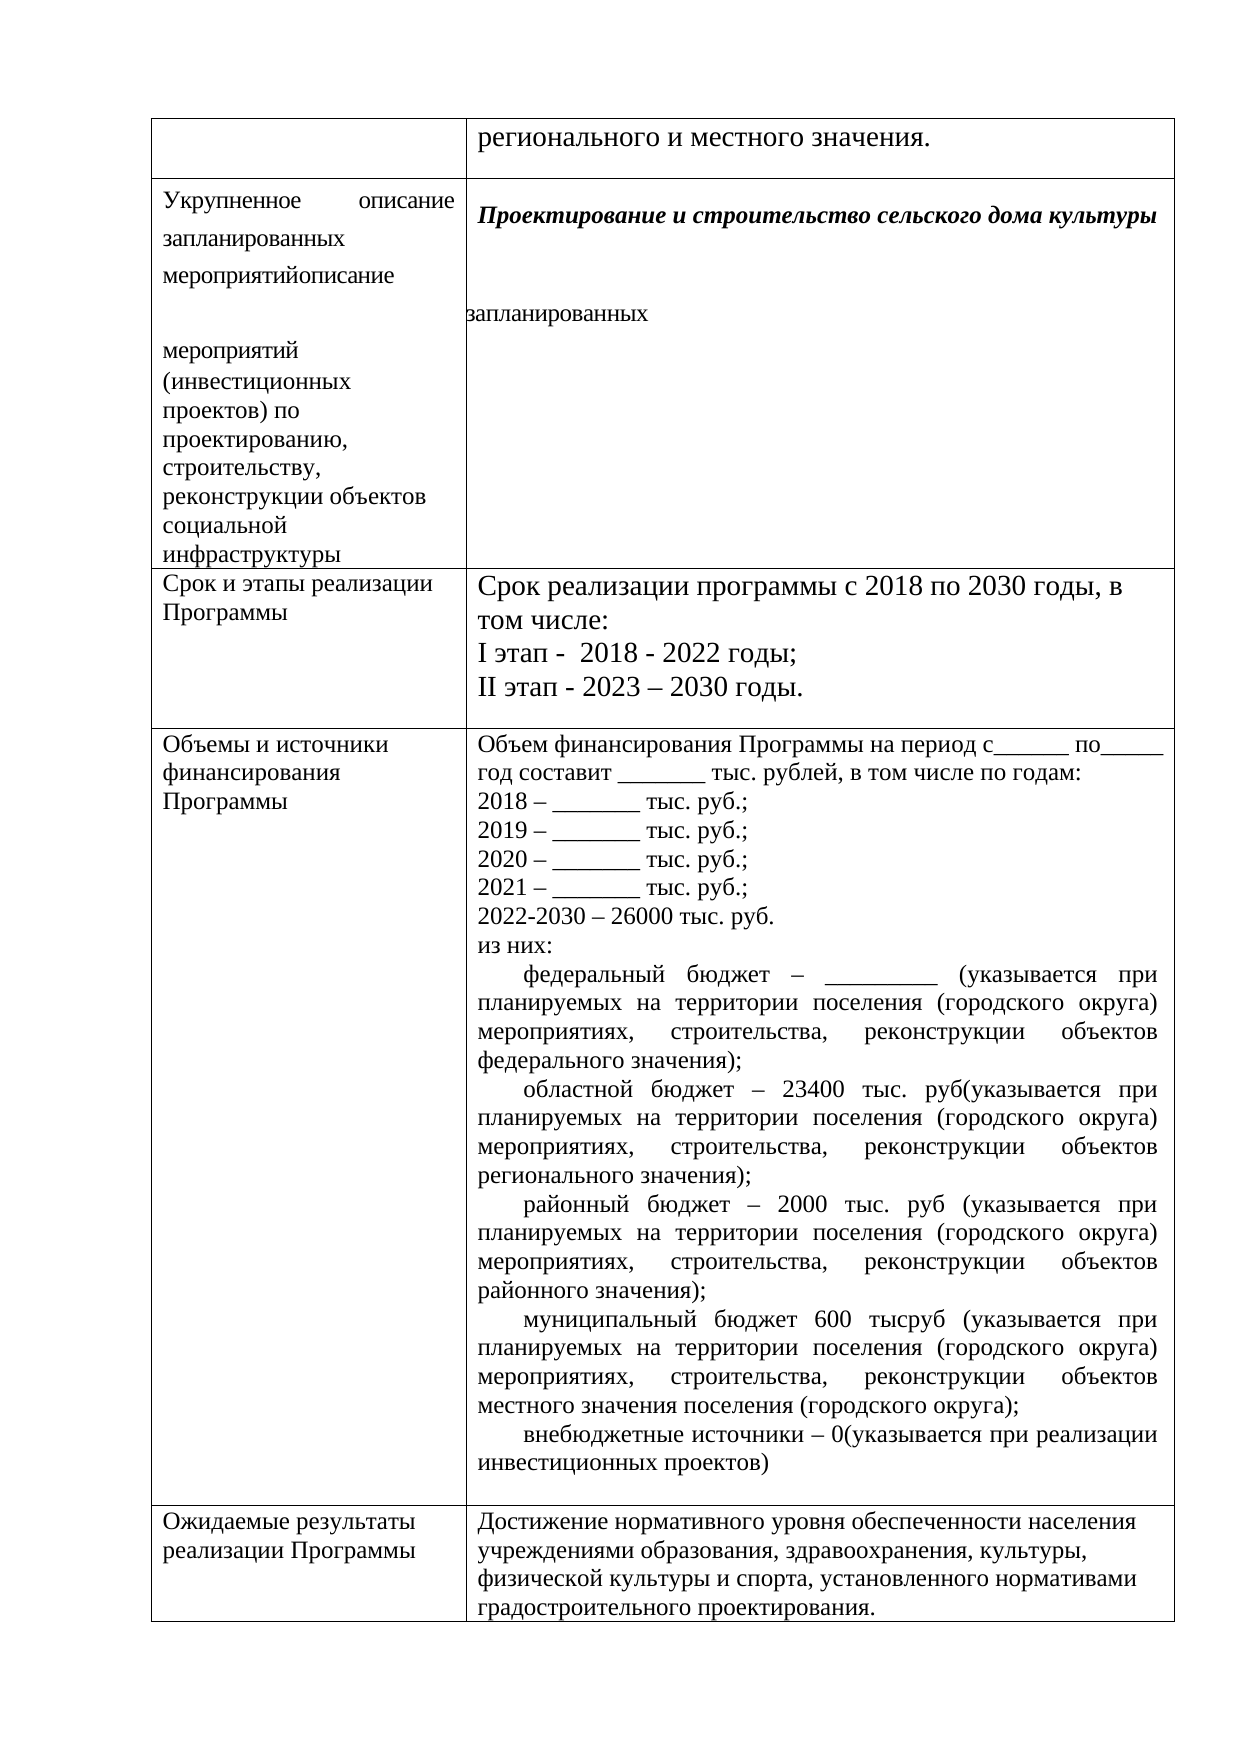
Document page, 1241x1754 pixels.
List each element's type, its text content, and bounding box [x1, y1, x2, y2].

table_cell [152, 1506, 466, 1621]
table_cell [467, 1506, 1174, 1621]
table_cell Срок и этапы реализации Программы [152, 569, 466, 728]
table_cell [152, 119, 466, 178]
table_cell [467, 119, 1174, 178]
table_cell Объемы и источники финансирования Программы [152, 729, 466, 1505]
table_cell Объем финансирования Программы на период с______ по_____ год составит _______ тыс. рублей, в том числе по годам: 2018 – _______ тыс. руб.; 2019 – _______ тыс. руб.; 2020 – _______ тыс. руб.; 2021 – _______ тыс. руб.; 2022-2030 – 26000 тыс. руб. из них: федеральный бюджет – _________ (указывается при планируемых на территории поселения (городского округа) мероприятиях, строительства, реконструкции объектов федерального значения); областной бюджет – 23400 тыс. руб(указывается при планируемых на территории поселения (городского округа) мероприятиях, строительства, реконструкции объектов регионального значения); районный бюджет – 2000 тыс. руб (указывается при планируемых на территории поселения (городского округа) мероприятиях, строительства, реконструкции объектов районного значения); муниципальный бюджет 600 тысруб (указывается при планируемых на территории поселения (городского округа) мероприятиях, строительства, реконструкции объектов местного значения поселения (городского округа); внебюджетные источники – 0(указывается при реализации инвестиционных проектов) [467, 729, 1174, 1505]
table_cell Проектирование и строительство сельского дома культуры [467, 179, 1174, 567]
table_cell Срок реализации программы с 2018 по 2030 годы, в том числе: I этап - 2018 - 2022 годы; II этап - 2023 – 2030 годы. [467, 569, 1174, 728]
table_cell Укрупненное описание запланированных мероприятийописание запланированных мероприятий (инвестиционных проектов) по проектированию, строительству, реконструкции объектов социальной инфраструктуры [152, 179, 466, 567]
